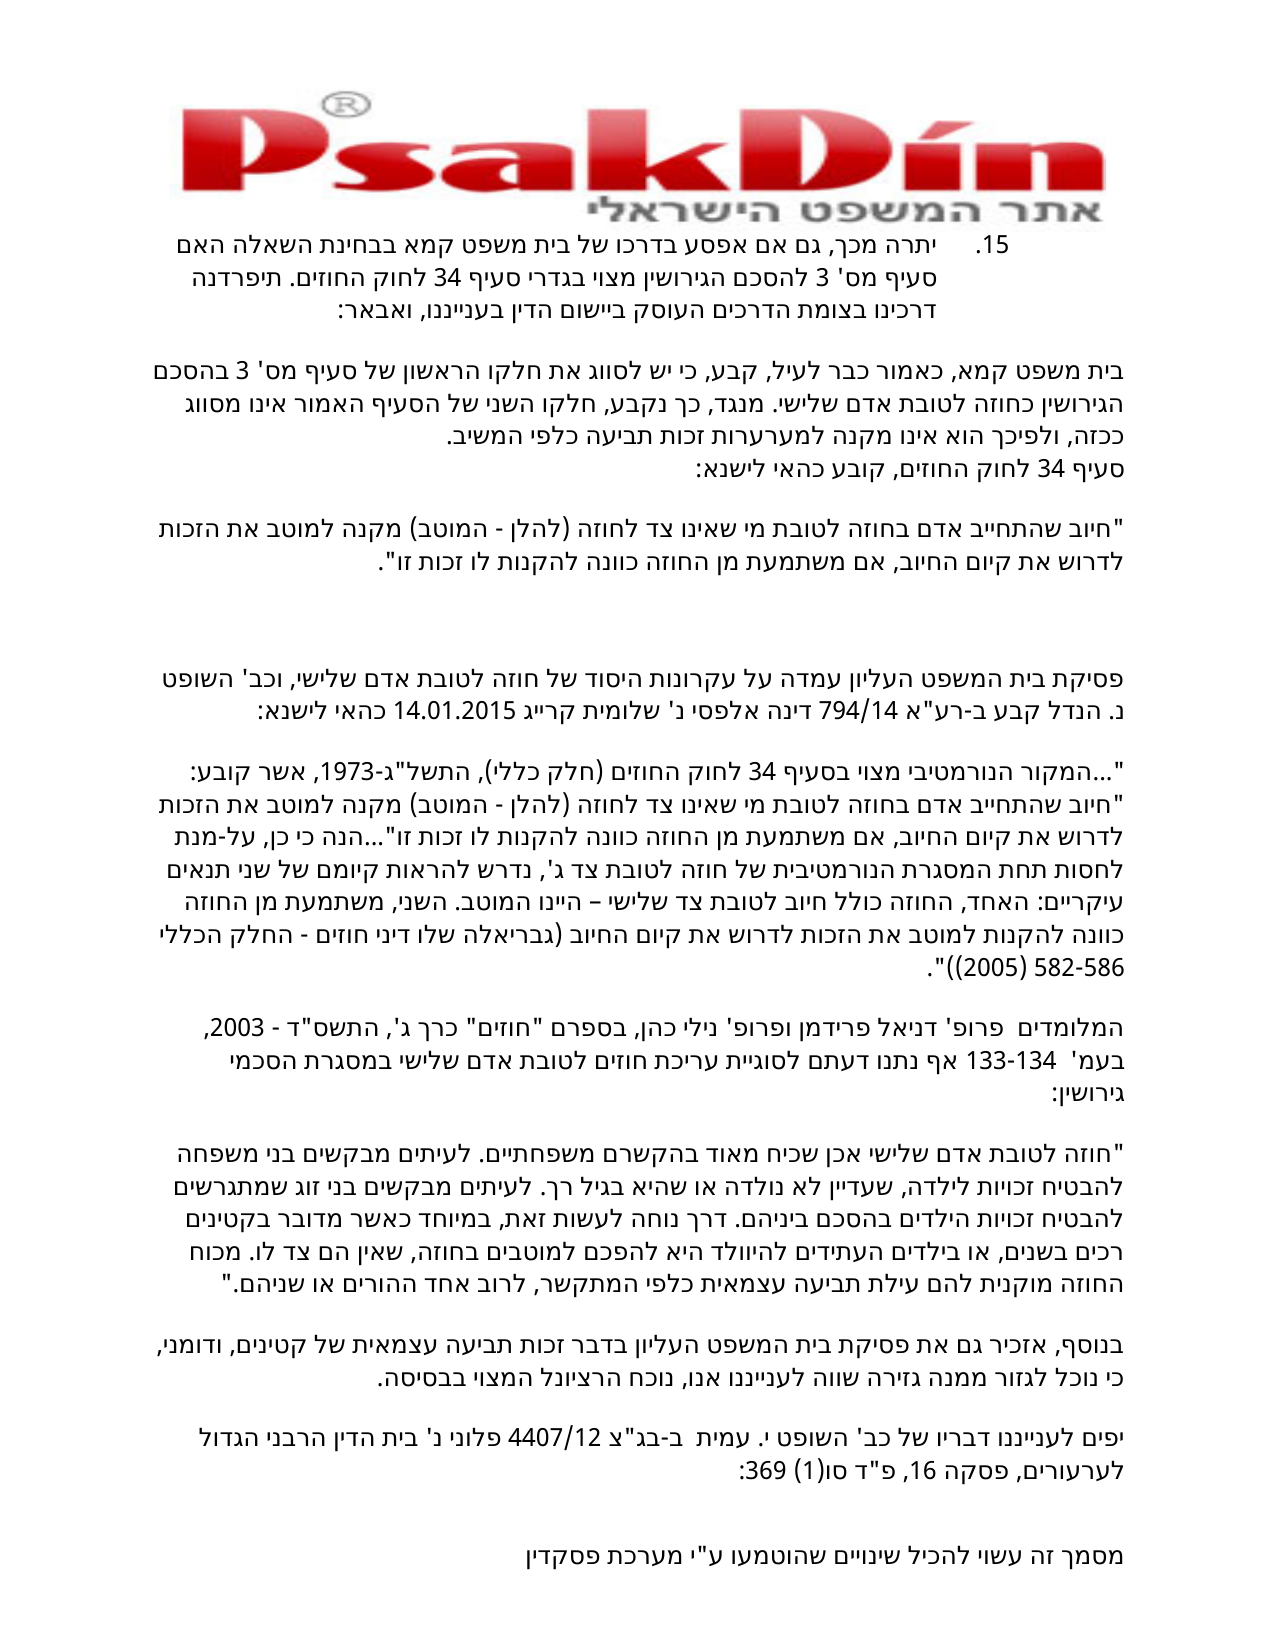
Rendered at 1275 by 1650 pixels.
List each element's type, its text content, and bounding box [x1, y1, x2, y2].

text בנוסף, אזכיר גם את פסיקת בית המשפט העליון בדבר זכות תביעה עצמאית של קטינים, ודומני, כי נוכל לגזור ממנה גזירה שווה לענייננו אנו, נוכח הרציונל המצוי בבסיסה. [150, 1331, 1125, 1396]
text המלומדים פרופ' דניאל פרידמן ופרופ' נילי כהן, בספרם "חוזים" כרך ג', התשס"ד - 2003, בעמ' 133-134 אף נתנו דעתם לסוגיית עריכת חוזים לטובת אדם שלישי במסגרת הסכמי גירושין: [150, 1014, 1125, 1112]
text בית משפט קמא, כאמור כבר לעיל, קבע, כי יש לסווג את חלקו הראשון של סעיף מס' 3 בהסכם הגירושין כחוזה לטובת אדם שלישי. מנגד, כך נקבע, חלקו השני של הסעיף האמור אינו מסווג ככזה, ולפיכך הוא אינו מקנה למערערות זכות תביעה כלפי המשיב. [150, 357, 1125, 455]
text "חוזה לטובת אדם שלישי אכן שכיח מאוד בהקשרם משפחתיים. לעיתים מבקשים בני משפחה להבטיח זכויות לילדה, שעדיין לא נולדה או שהיא בגיל רך. לעיתים מבקשים בני זוג שמתגרשים להבטיח זכויות הילדים בהסכם ביניהם. דרך נוחה לעשות זאת, במיוחד כאשר מדובר בקטינים רכים בשנים, או בילדים העתידים להיוולד היא להפכם למוטבים בחוזה, שאין הם צד לו. מכוח החוזה מוקנית להם עילת תביעה עצמאית כלפי המתקשר, לרוב אחד ההורים או שניהם." [150, 1140, 1125, 1303]
text פסיקת בית המשפט העליון עמדה על עקרונות היסוד של חוזה לטובת אדם שלישי, וכב' השופט נ. הנדל קבע ב-רע"א 794/14 דינה אלפסי נ' שלומית קרייג 14.01.2015 כהאי לישנא: [150, 665, 1125, 730]
text "חיוב שהתחייב אדם בחוזה לטובת מי שאינו צד לחוזה (להלן - המוטב) מקנה למוטב את הזכות לדרוש את קיום החיוב, אם משתמעת מן החוזה כוונה להקנות לו זכות זו". [150, 516, 1125, 581]
text יפים לענייננו דבריו של כב' השופט י. עמית ב-בג"צ 4407/12 פלוני נ' בית הדין הרבני הגדול לערעורים, פסקה 16, פ"ד סו(1) 369: [150, 1424, 1125, 1489]
list יתרה מכך, גם אם אפסע בדרכו של בית משפט קמא בבחינת השאלה האם סעיף מס' 3 להסכם הגירושין מצוי בגדרי סעיף 34 לחוק החוזים. תיפרדנה דרכינו בצומת הדרכים העוסק ביישום הדין בענייננו, ואבאר: [150, 231, 975, 329]
text סעיף 34 לחוק החוזים, קובע כהאי לישנא: [150, 455, 1125, 487]
text "...המקור הנורמטיבי מצוי בסעיף 34 לחוק החוזים (חלק כללי), התשל"ג-1973, אשר קובע: "חיוב שהתחייב אדם בחוזה לטובת מי שאינו צד לחוזה (להלן - המוטב) מקנה למוטב את הזכות לדרוש את קיום החיוב, אם משתמעת מן החוזה כוונה להקנות לו זכות זו"...הנה כי כן, על-מנת לחסות תחת המסגרת הנורמטיבית של חוזה לטובת צד ג', נדרש להראות קיומם של שני תנאים עיקריים: האחד, החוזה כולל חיוב לטובת צד שלישי – היינו המוטב. השני, משתמעת מן החוזה כוונה להקנות למוטב את הזכות לדרוש את קיום החיוב (גבריאלה שלו דיני חוזים - החלק הכללי 582-586 (2005))". [150, 758, 1125, 986]
